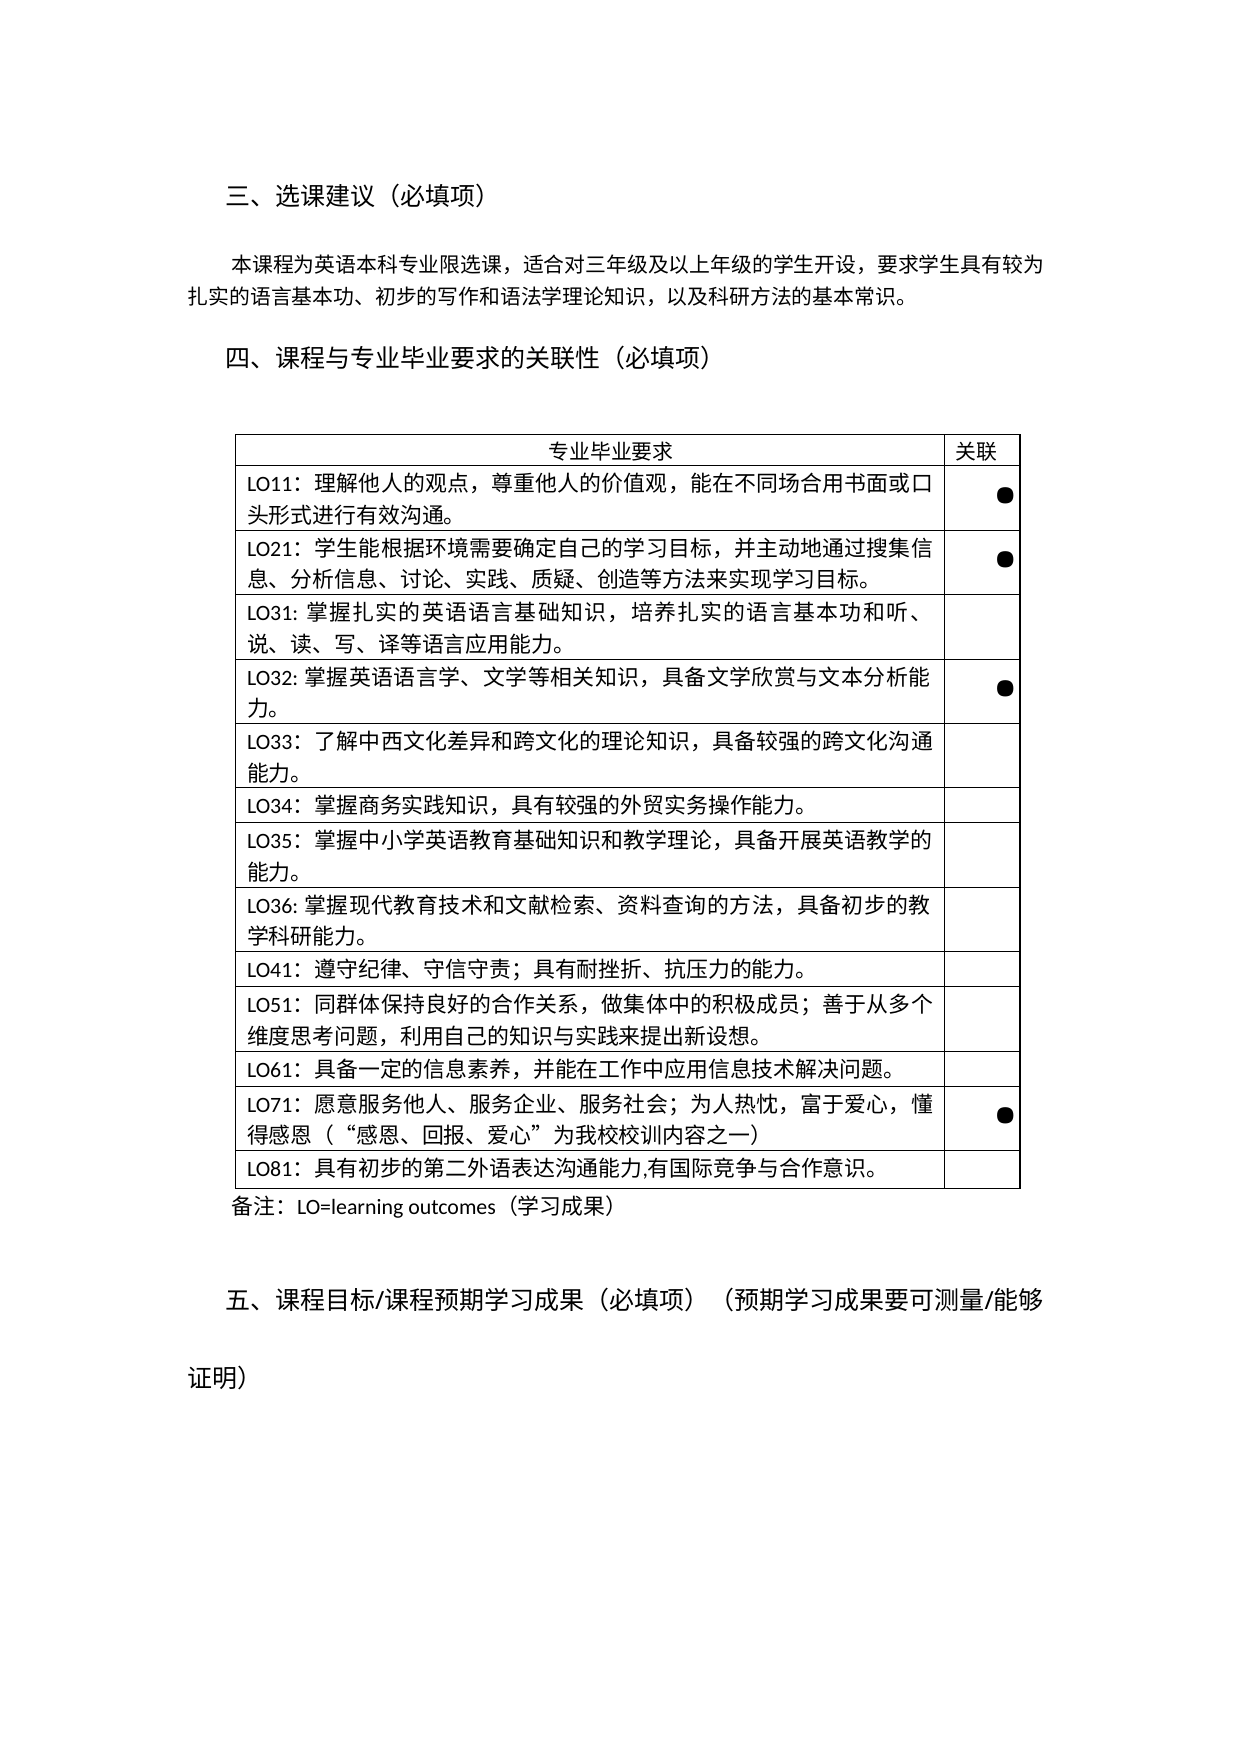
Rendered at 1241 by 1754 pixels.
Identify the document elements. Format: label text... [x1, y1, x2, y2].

table_cell LO33：了解中西文化差异和跨文化的理论知识，具备较强的跨文化沟通能力。 [236, 724, 944, 787]
text 本课程为英语本科专业限选课，适合对三年级及以上年级的学生开设，要求学生具有较为扎实的语言基本功、初步的写作和语法学理论知识，以及科研方法的基本常识。 [187, 247, 1053, 312]
table_cell [945, 724, 1019, 787]
table_cell LO32: 掌握英语语言学、文学等相关知识，具备文学欣赏与文本分析能力。 [236, 660, 944, 723]
table_cell LO31: 掌握扎实的英语语言基础知识，培养扎实的语言基本功和听、说、读、写、译等语言应用能力。 [236, 595, 944, 658]
table_cell [945, 1151, 1019, 1188]
table_header 专业毕业要求 [236, 435, 944, 465]
table_cell LO41：遵守纪律、守信守责；具有耐挫折、抗压力的能力。 [236, 952, 944, 986]
text 五、课程目标/课程预期学习成果（必填项）（预期学习成果要可测量/能够证明） [187, 1266, 1053, 1409]
table_cell LO35：掌握中小学英语教育基础知识和教学理论，具备开展英语教学的能力。 [236, 823, 944, 887]
table_header 关联 [945, 435, 1019, 465]
table_cell [945, 466, 1019, 530]
table_cell [945, 788, 1019, 822]
table_cell [945, 952, 1019, 986]
table_cell LO34：掌握商务实践知识，具有较强的外贸实务操作能力。 [236, 788, 944, 822]
table_cell [945, 1087, 1019, 1150]
table_cell [945, 1052, 1019, 1086]
text 四、课程与专业毕业要求的关联性（必填项） [187, 324, 1053, 389]
table_cell [945, 888, 1019, 951]
table_cell [945, 531, 1019, 594]
table_cell [945, 987, 1019, 1051]
table_cell [945, 660, 1019, 723]
table_cell LO36: 掌握现代教育技术和文献检索、资料查询的方法，具备初步的教学科研能力。 [236, 888, 944, 951]
table_cell LO71：愿意服务他人、服务企业、服务社会；为人热忱，富于爱心，懂得感恩（“感恩、回报、爱心”为我校校训内容之一） [236, 1087, 944, 1150]
table_cell LO81：具有初步的第二外语表达沟通能力,有国际竞争与合作意识。 [236, 1151, 944, 1188]
text 三、选课建议（必填项） [187, 162, 1053, 227]
table_cell [945, 595, 1019, 658]
table_cell LO51：同群体保持良好的合作关系，做集体中的积极成员；善于从多个维度思考问题，利用自己的知识与实践来提出新设想。 [236, 987, 944, 1051]
table_cell LO61：具备一定的信息素养，并能在工作中应用信息技术解决问题。 [236, 1052, 944, 1086]
table_cell LO11：理解他人的观点，尊重他人的价值观，能在不同场合用书面或口头形式进行有效沟通。 [236, 466, 944, 530]
table_cell LO21：学生能根据环境需要确定自己的学习目标，并主动地通过搜集信息、分析信息、讨论、实践、质疑、创造等方法来实现学习目标。 [236, 531, 944, 594]
text 备注：LO=learning outcomes（学习成果） [187, 409, 1053, 1221]
table_cell [945, 823, 1019, 887]
